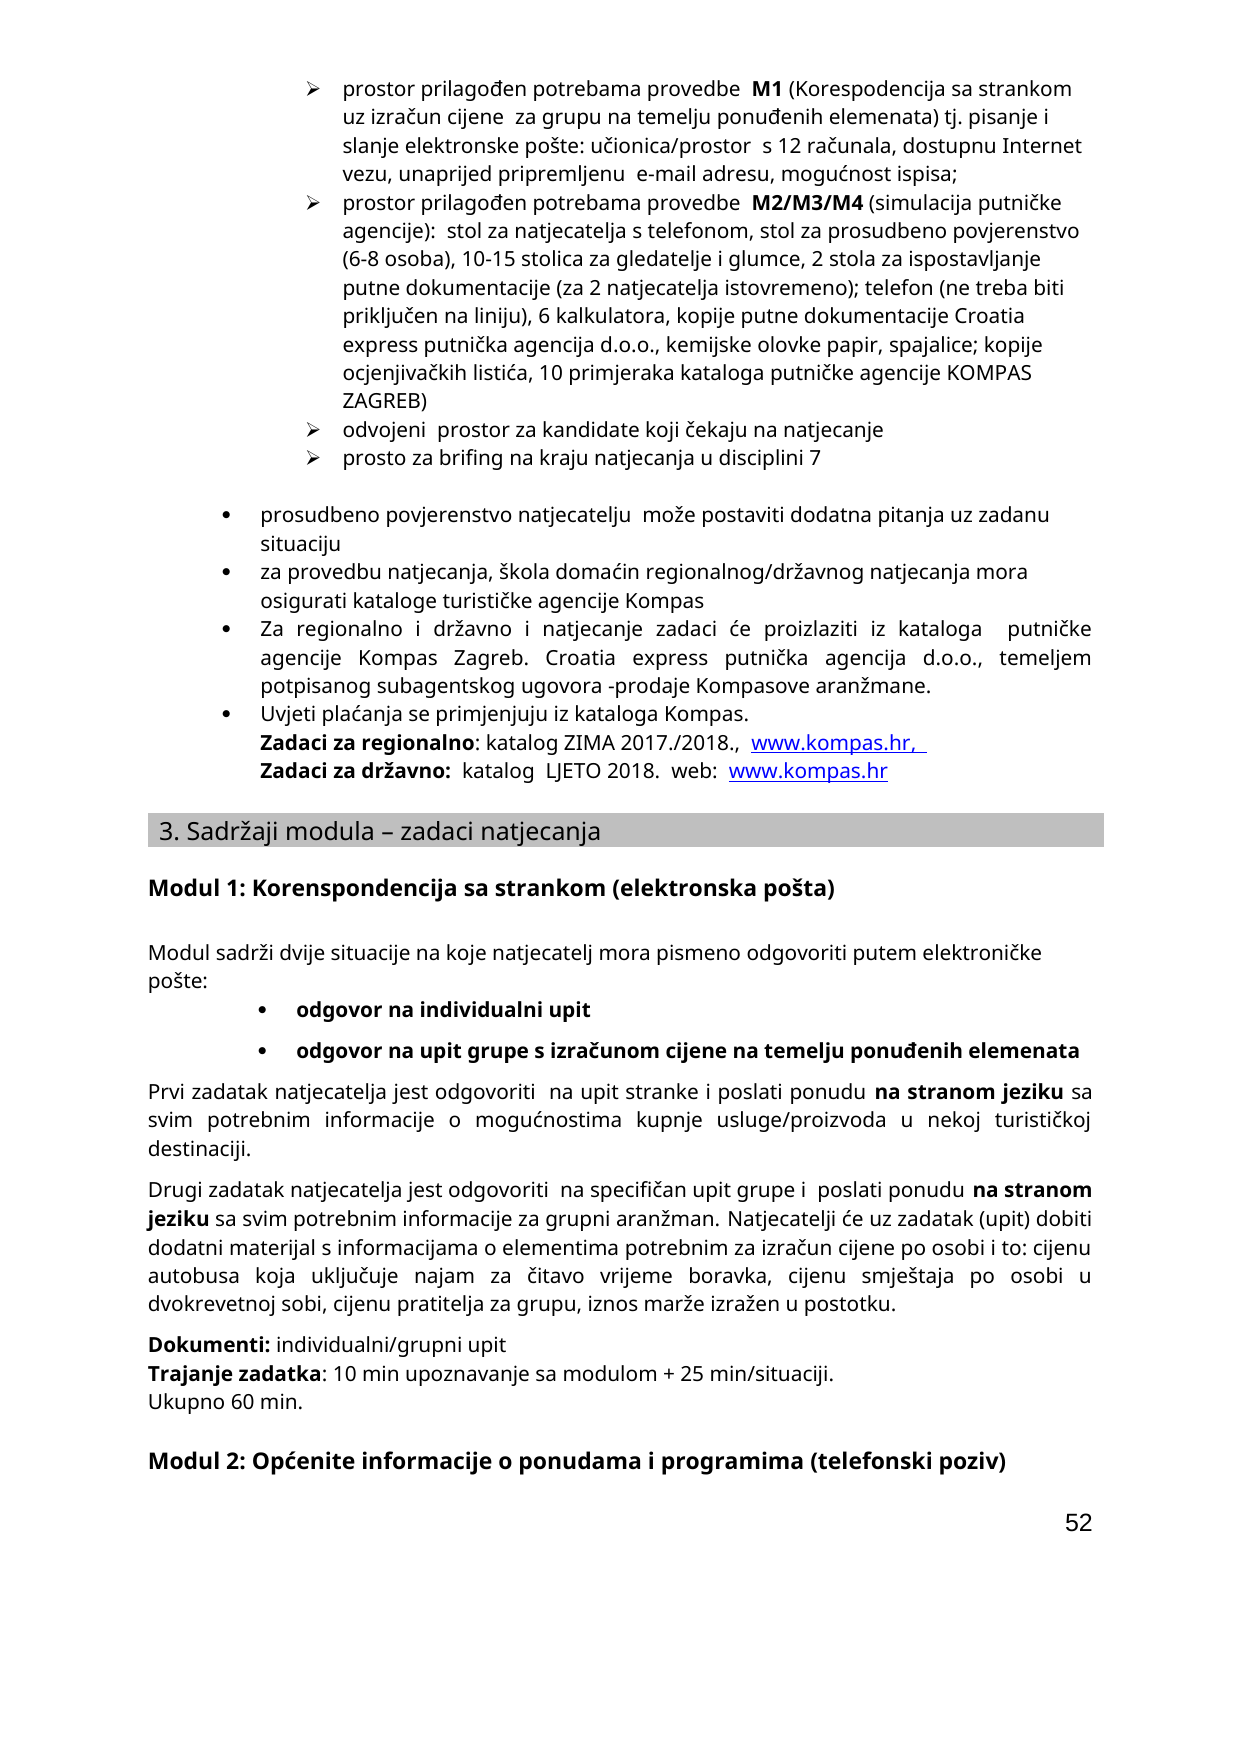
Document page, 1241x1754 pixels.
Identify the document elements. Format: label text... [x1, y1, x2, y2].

list za provedbu natjecanja, škola domaćin regionalnog/državnog natjecanja mora osigurati kataloge turističke agencije Kompas [223, 557, 1093, 614]
list prosto za brifing na kraju natjecanja u disciplini 7 [305, 443, 1093, 472]
list Za regionalno i državno i natjecanje zadaci će proizlaziti iz kataloga putničke agencije Kompas Zagreb. Croatia express putnička agencija d.o.o., temeljem potpisanog subagentskog ugovora -prodaje Kompasove aranžmane. [223, 614, 1093, 699]
list prostor prilagođen potrebama provedbe M1 (Korespodencija sa strankom uz izračun cijene za grupu na temelju ponuđenih elemenata) tj. pisanje i slanje elektronske pošte: učionica/prostor s 12 računala, dostupnu Internet vezu, unaprijed pripremljenu e-mail adresu, mogućnost ispisa; [305, 74, 1093, 188]
list prosudbeno povjerenstvo natjecatelju može postaviti dodatna pitanja uz zadanu situaciju [223, 500, 1093, 557]
text Drugi zadatak natjecatelja jest odgovoriti na specifičan upit grupe i poslati ponudu na stranom jeziku sa svim potrebnim informacije za grupni aranžman. Natjecatelji će uz zadatak (upit) dobiti dodatni materijal s informacijama o elementima potrebnim za izračun cijene po osobi i to: cijenu autobusa koja uključuje najam za čitavo vrijeme boravka, cijenu smještaja po osobi u dvokrevetnoj sobi, cijenu pratitelja za grupu, iznos marže izražen u postotku. [148, 1175, 1093, 1318]
text Modul sadrži dvije situacije na koje natjecatelj mora pismeno odgovoriti putem elektroničke pošte: [148, 938, 1093, 995]
text Modul 2: Općenite informacije o ponudama i programima (telefonski poziv) [148, 1444, 1093, 1476]
text Zadaci za regionalno: katalog ZIMA 2017./2018., www.kompas.hr, [260, 728, 1093, 756]
text Prvi zadatak natjecatelja jest odgovoriti na upit stranke i poslati ponudu na stranom jeziku sa svim potrebnim informacije o mogućnostima kupnje usluge/proizvoda u nekoj turističkoj destinaciji. [148, 1077, 1093, 1162]
list Uvjeti plaćanja se primjenjuju iz kataloga Kompas. [223, 699, 1093, 728]
list odgovor na upit grupe s izračunom cijene na temelju ponuđenih elemenata [258, 1036, 1093, 1064]
text Dokumenti: individualni/grupni upit [148, 1331, 1093, 1359]
list prostor prilagođen potrebama provedbe M2/M3/M4 (simulacija putničke agencije): stol za natjecatelja s telefonom, stol za prosudbeno povjerenstvo (6-8 osoba), 10-15 stolica za gledatelje i glumce, 2 stola za ispostavljanje putne dokumentacije (za 2 natjecatelja istovremeno); telefon (ne treba biti priključen na liniju), 6 kalkulatora, kopije putne dokumentacije Croatia express putnička agencija d.o.o., kemijske olovke papir, spajalice; kopije ocjenjivačkih listića, 10 primjeraka kataloga putničke agencije KOMPAS ZAGREB) [305, 188, 1093, 415]
table_header 3. Sadržaji modula – zadaci natjecanja [148, 813, 1104, 847]
text Zadaci za državno: katalog LJETO 2018. web: www.kompas.hr [260, 756, 1093, 785]
text Modul 1: Korenspondencija sa strankom (elektronska pošta) [148, 872, 1093, 903]
text Trajanje zadatka: 10 min upoznavanje sa modulom + 25 min/situaciji. [148, 1359, 1093, 1387]
list odgovor na individualni upit [258, 995, 1093, 1023]
text Ukupno 60 min. [148, 1387, 1093, 1416]
list odvojeni prostor za kandidate koji čekaju na natjecanje [305, 415, 1093, 443]
